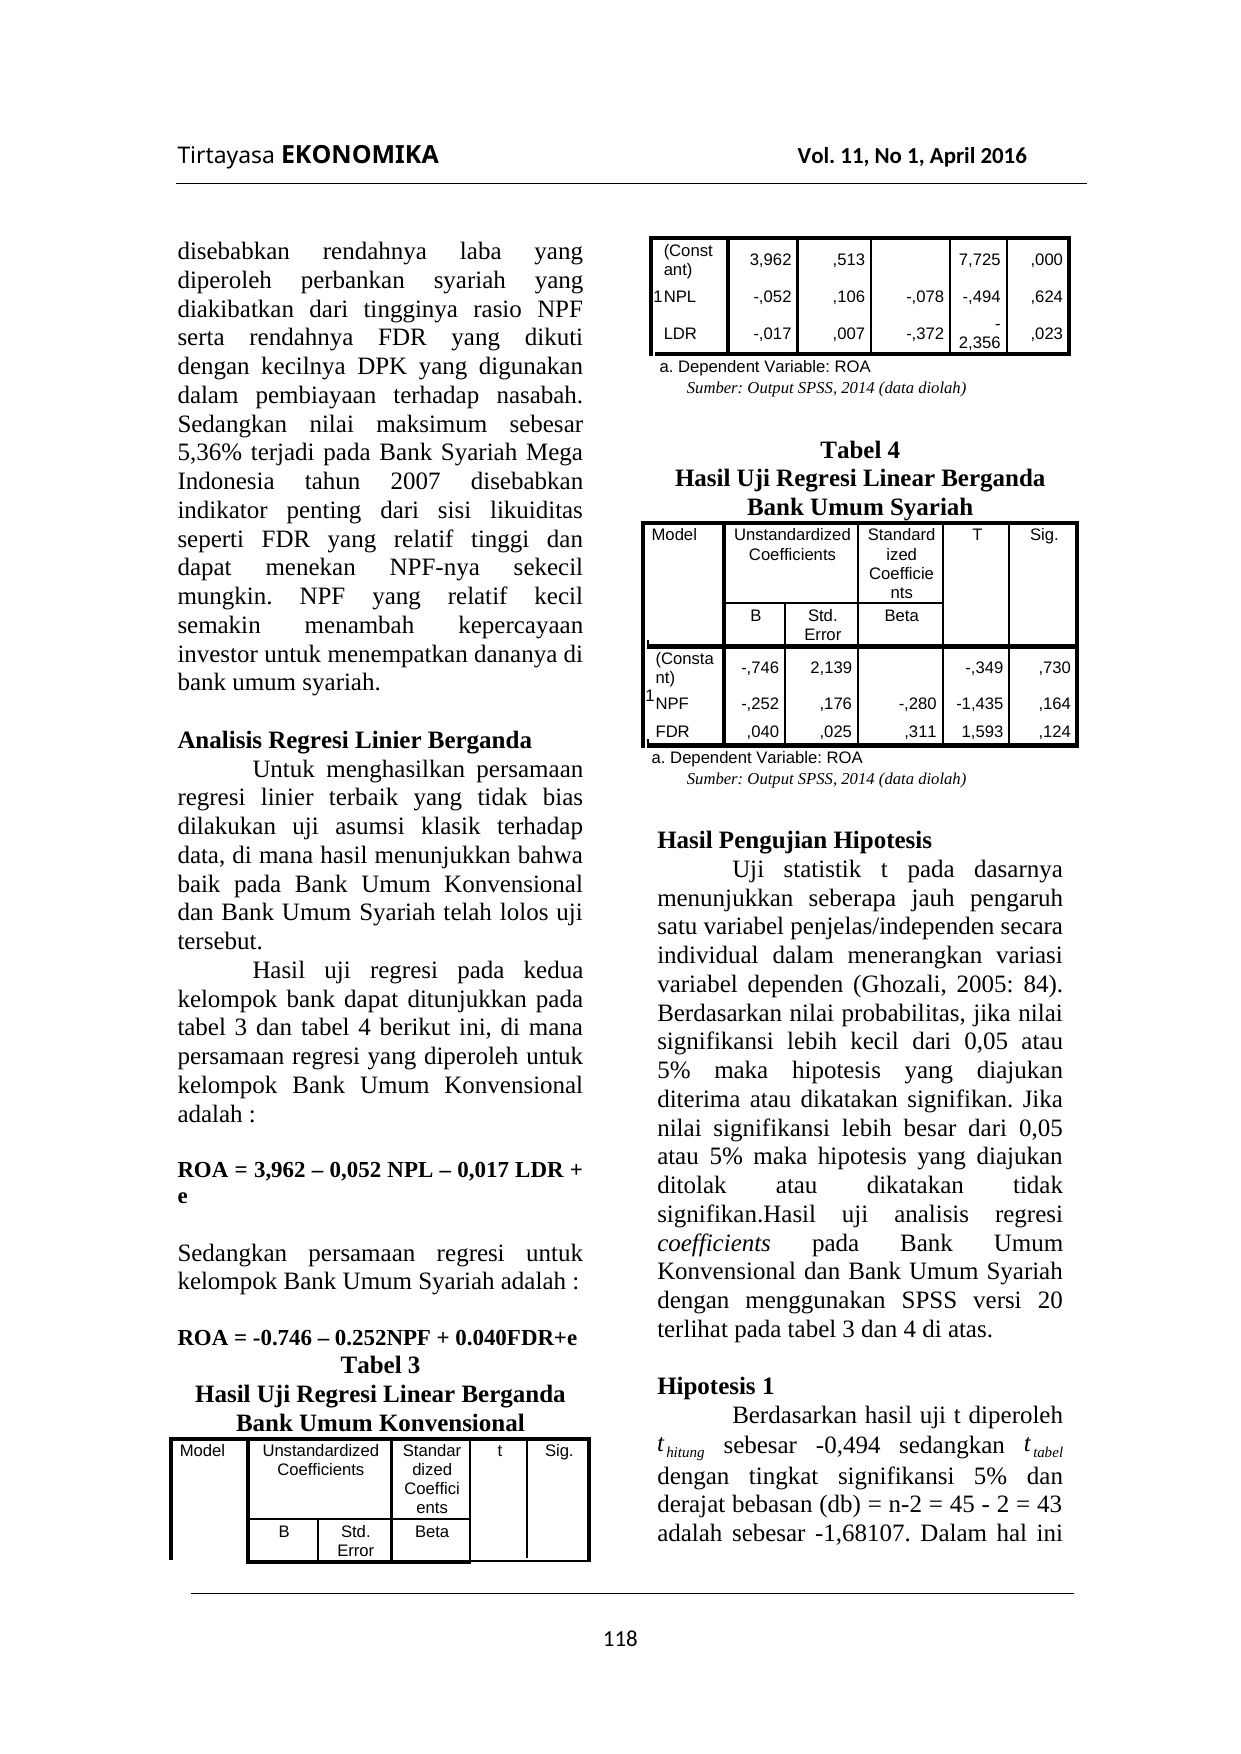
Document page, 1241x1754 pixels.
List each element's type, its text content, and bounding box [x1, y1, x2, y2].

text Sumber: Output SPSS, 2014 (data diolah) [657, 768, 1063, 788]
table_cell a. Dependent Variable: ROA [651, 352, 1069, 378]
table_cell ,025 [786, 716, 857, 743]
text ROA = 3,962 – 0,052 NPL – 0,017 LDR + e [177, 1156, 583, 1209]
table_cell ,624 [1008, 279, 1067, 310]
text ROA = -0.746 – 0.252NPF + 0.040FDR+e [177, 1324, 583, 1350]
table_cell ,106 [799, 279, 870, 310]
table_cell ,164 [1010, 687, 1075, 716]
list Hipotesis 1 [657, 1371, 1063, 1400]
text Hasil Pengujian Hipotesis [657, 825, 1063, 854]
table_cell a. Dependent Variable: ROA [643, 743, 1077, 768]
table_header Unstandardized Coefficients [726, 525, 857, 602]
table_header t [471, 1441, 527, 1560]
text Hasil uji regresi pada kedua kelompok bank dapat ditunjukkan pada tabel 3 dan tabel 4 berikut ini, di mana persamaan regresi yang diperoleh untuk kelompok Bank Umum Konvensional adalah : [177, 955, 583, 1127]
table_cell NPL [655, 279, 726, 310]
table_cell ,176 [786, 687, 857, 716]
table_cell -,017 [730, 310, 796, 352]
table_cell ,000 [1008, 240, 1067, 279]
table_cell Std. Error [319, 1520, 390, 1560]
table_cell Beta [859, 604, 942, 644]
table_cell B [250, 1520, 317, 1560]
table_cell 3,962 [730, 240, 796, 279]
table_cell -,494 [951, 279, 1006, 310]
table_header Sig. [527, 1441, 587, 1560]
table_cell 1,593 [944, 716, 1008, 743]
table_cell B [726, 604, 784, 644]
text Analisis Regresi Linier Berganda [177, 725, 583, 754]
table_header Unstandardized Coefficients [250, 1441, 390, 1517]
table_cell ,730 [1010, 649, 1075, 687]
table_cell ,040 [726, 716, 784, 743]
list Uji statistik t pada dasarnya menunjukkan seberapa jauh pengaruh satu variabel penjelas/independen secara individual dalam menerangkan variasi variabel dependen (Ghozali, 2005: 84). Berdasarkan nilai probabilitas, jika nilai signifikansi lebih kecil dari 0,05 atau 5% maka hipotesis yang diajukan diterima atau dikatakan signifikan. Jika nilai signifikansi lebih besar dari 0,05 atau 5% maka hipotesis yang diajukan ditolak atau dikatakan tidak signifikan.Hasil uji analisis regresi coefficients pada Bank Umum Konvensional dan Bank Umum Syariah dengan menggunakan SPSS versi 20 terlihat pada tabel 3 dan 4 di atas. [657, 854, 1063, 1343]
table_cell ,311 [859, 716, 942, 743]
table_cell -,372 [872, 310, 949, 352]
table_cell -,280 [859, 687, 942, 716]
text Bank Umum Syariah [657, 492, 1063, 521]
text Hasil Uji Regresi Linear Berganda [657, 463, 1063, 492]
table_header Standardized Coefficients [393, 1441, 469, 1517]
table_header Standardized Coefficients [859, 525, 942, 602]
table_cell LDR [655, 310, 726, 352]
text Tabel 3 [177, 1350, 583, 1379]
table_cell NPF [647, 687, 722, 716]
text Bank Umum Konvensional [177, 1408, 583, 1437]
table_cell -,078 [872, 279, 949, 310]
table_cell 2,139 [786, 649, 857, 687]
table_cell (Constant) [647, 649, 722, 687]
table_cell [872, 240, 949, 279]
text Untuk menghasilkan persamaan regresi linier terbaik yang tidak bias dilakukan uji asumsi klasik terhadap data, di mana hasil menunjukkan bahwa baik pada Bank Umum Konvensional dan Bank Umum Syariah telah lolos uji tersebut. [177, 754, 583, 955]
table_cell ,513 [799, 240, 870, 279]
table_header Model [173, 1441, 246, 1560]
table_header Model [645, 525, 722, 644]
text Sedangkan persamaan regresi untuk kelompok Bank Umum Syariah adalah : [177, 1238, 583, 1295]
table_cell ,007 [799, 310, 870, 352]
table_cell -,349 [944, 649, 1008, 687]
table_cell ,023 [1008, 310, 1067, 352]
text Tabel 4 [657, 435, 1063, 463]
table_cell -1,435 [944, 687, 1008, 716]
text Hasil Uji Regresi Linear Berganda [177, 1379, 583, 1408]
table_cell FDR [647, 716, 722, 743]
table_cell (Constant) [655, 240, 726, 279]
text Sumber: Output SPSS, 2014 (data diolah) [657, 378, 1063, 397]
table_cell Std. Error [786, 604, 857, 644]
table_cell -,252 [726, 687, 784, 716]
table_header Sig. [1010, 525, 1075, 644]
table_header T [944, 525, 1008, 644]
table_cell -,052 [730, 279, 796, 310]
table_cell -2,356 [951, 310, 1006, 352]
table_cell -,746 [726, 649, 784, 687]
table_cell Beta [393, 1520, 469, 1560]
table_cell 7,725 [951, 240, 1006, 279]
table_cell [859, 649, 942, 687]
table_cell ,124 [1010, 716, 1075, 743]
